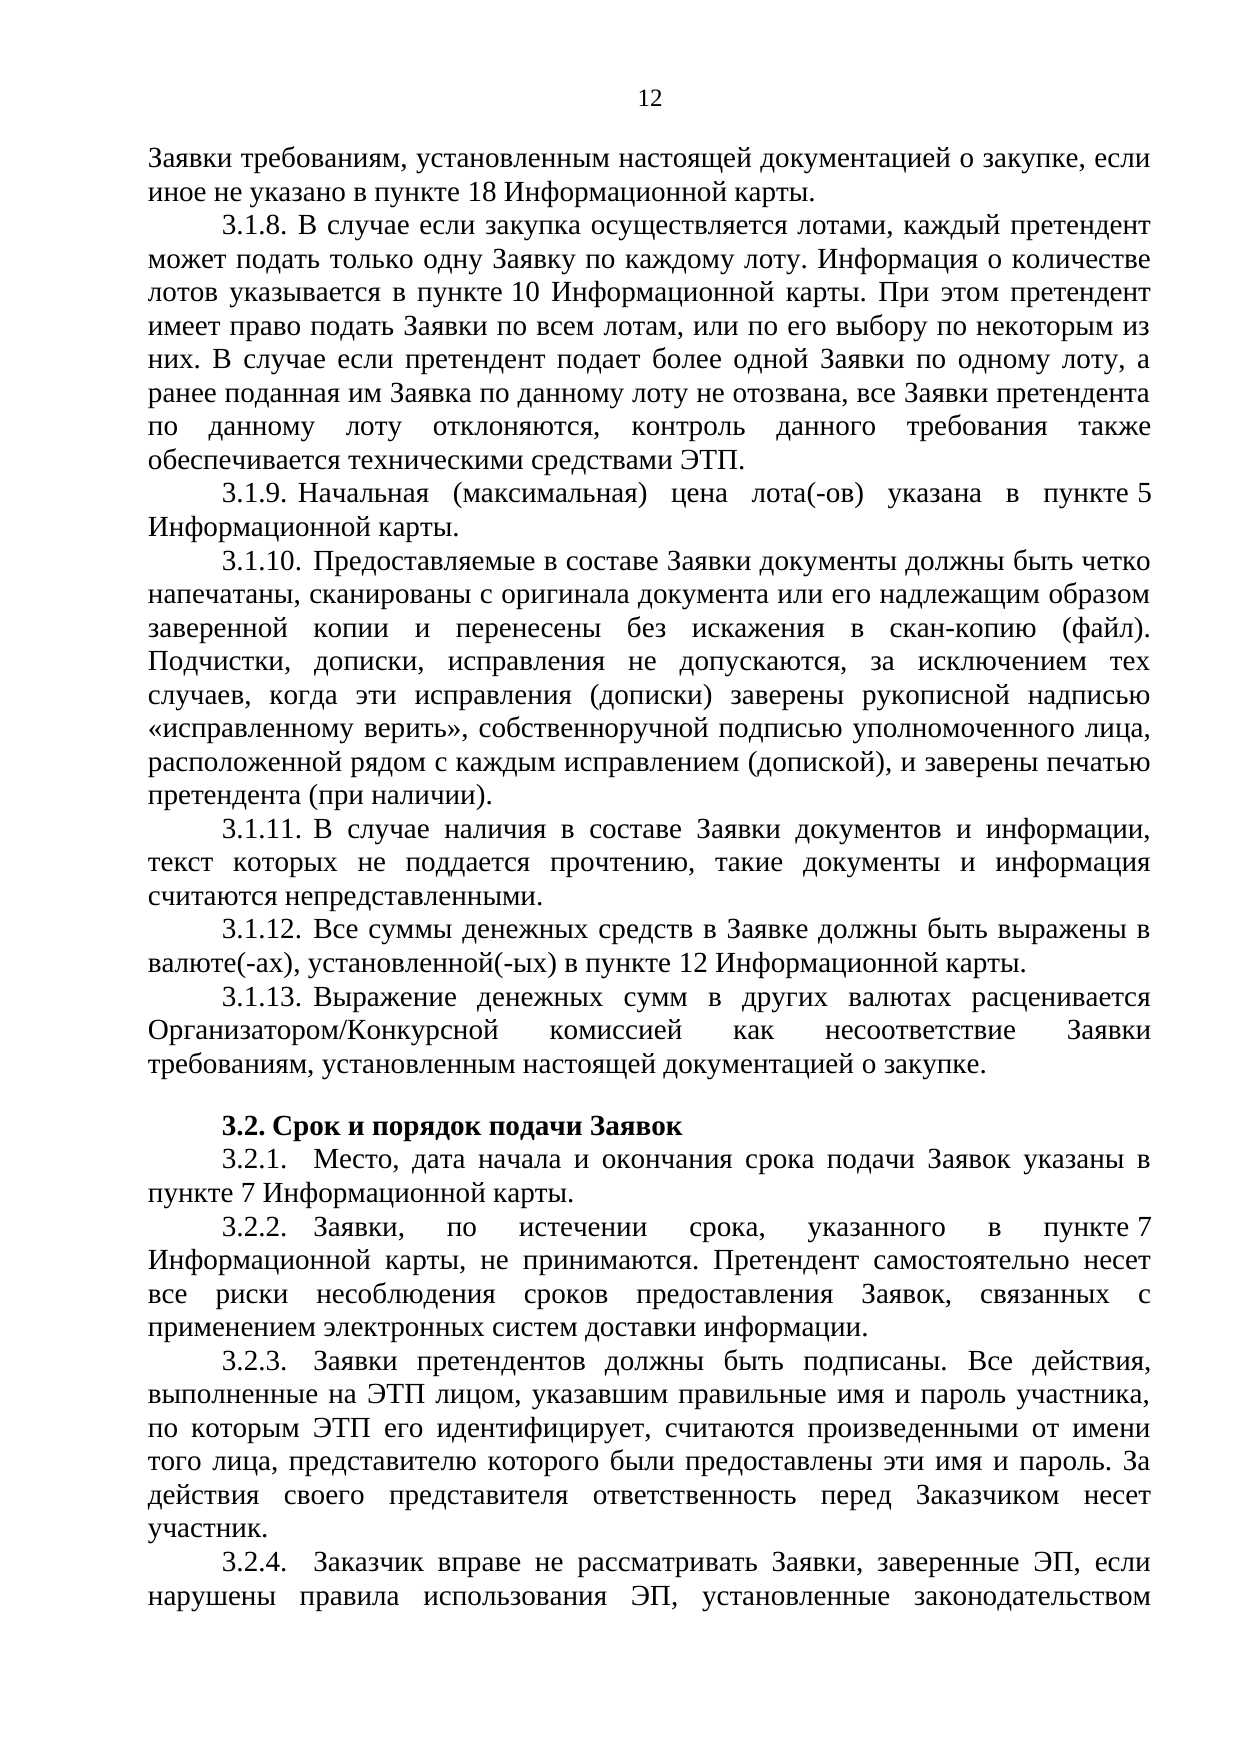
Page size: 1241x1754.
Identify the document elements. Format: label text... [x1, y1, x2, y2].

list В случае если закупка осуществляется лотами, каждый претендент может подать только одну Заявку по каждому лоту. Информация о количестве лотов указывается в пункте 10 Информационной карты. При этом претендент имеет право подать Заявки по всем лотам, или по его выбору по некоторым из них. В случае если претендент подает более одной Заявки по одному лоту, а ранее поданная им Заявка по данному лоту не отозвана, все Заявки претендента по данному лоту отклоняются, контроль данного требования также обеспечивается техническими средствами ЭТП. [148, 207, 1152, 476]
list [148, 140, 1152, 207]
list В случае наличия в составе Заявки документов и информации, текст которых не поддается прочтению, такие документы и информация считаются непредставленными. [148, 811, 1152, 912]
list Заявки, по истечении срока, указанного в пункте 7 Информационной карты, не принимаются. Претендент самостоятельно несет все риски несоблюдения сроков предоставления Заявок, связанных с применением электронных систем доставки информации. [148, 1209, 1152, 1343]
list Выражение денежных сумм в других валютах расценивается Организатором/Конкурсной комиссией как несоответствие Заявки требованиям, установленным настоящей документацией о закупке. [148, 979, 1152, 1079]
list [148, 1544, 1152, 1611]
list Предоставляемые в составе Заявки документы должны быть четко напечатаны, сканированы с оригинала документа или его надлежащим образом заверенной копии и перенесены без искажения в скан-копию (файл). Подчистки, дописки, исправления не допускаются, за исключением тех случаев, когда эти исправления (дописки) заверены рукописной надписью «исправленному верить», собственноручной подписью уполномоченного лица, расположенной рядом с каждым исправлением (допиской), и заверены печатью претендента (при наличии). [148, 543, 1152, 811]
list Место, дата начала и окончания срока подачи Заявок указаны в пункте 7 Информационной карты. [148, 1142, 1152, 1209]
list Начальная (максимальная) цена лота(-ов) указана в пункте 5 Информационной карты. [148, 476, 1152, 543]
list Срок и порядок подачи Заявок [148, 1108, 1152, 1142]
list Все суммы денежных средств в Заявке должны быть выражены в валюте(-ах), установленной(-ых) в пункте 12 Информационной карты. [148, 912, 1152, 979]
list Заявки претендентов должны быть подписаны. Все действия, выполненные на ЭТП лицом, указавшим правильные имя и пароль участника, по которым ЭТП его идентифицирует, считаются произведенными от имени того лица, представителю которого были предоставлены эти имя и пароль. За действия своего представителя ответственность перед Заказчиком несет участник. [148, 1343, 1152, 1544]
